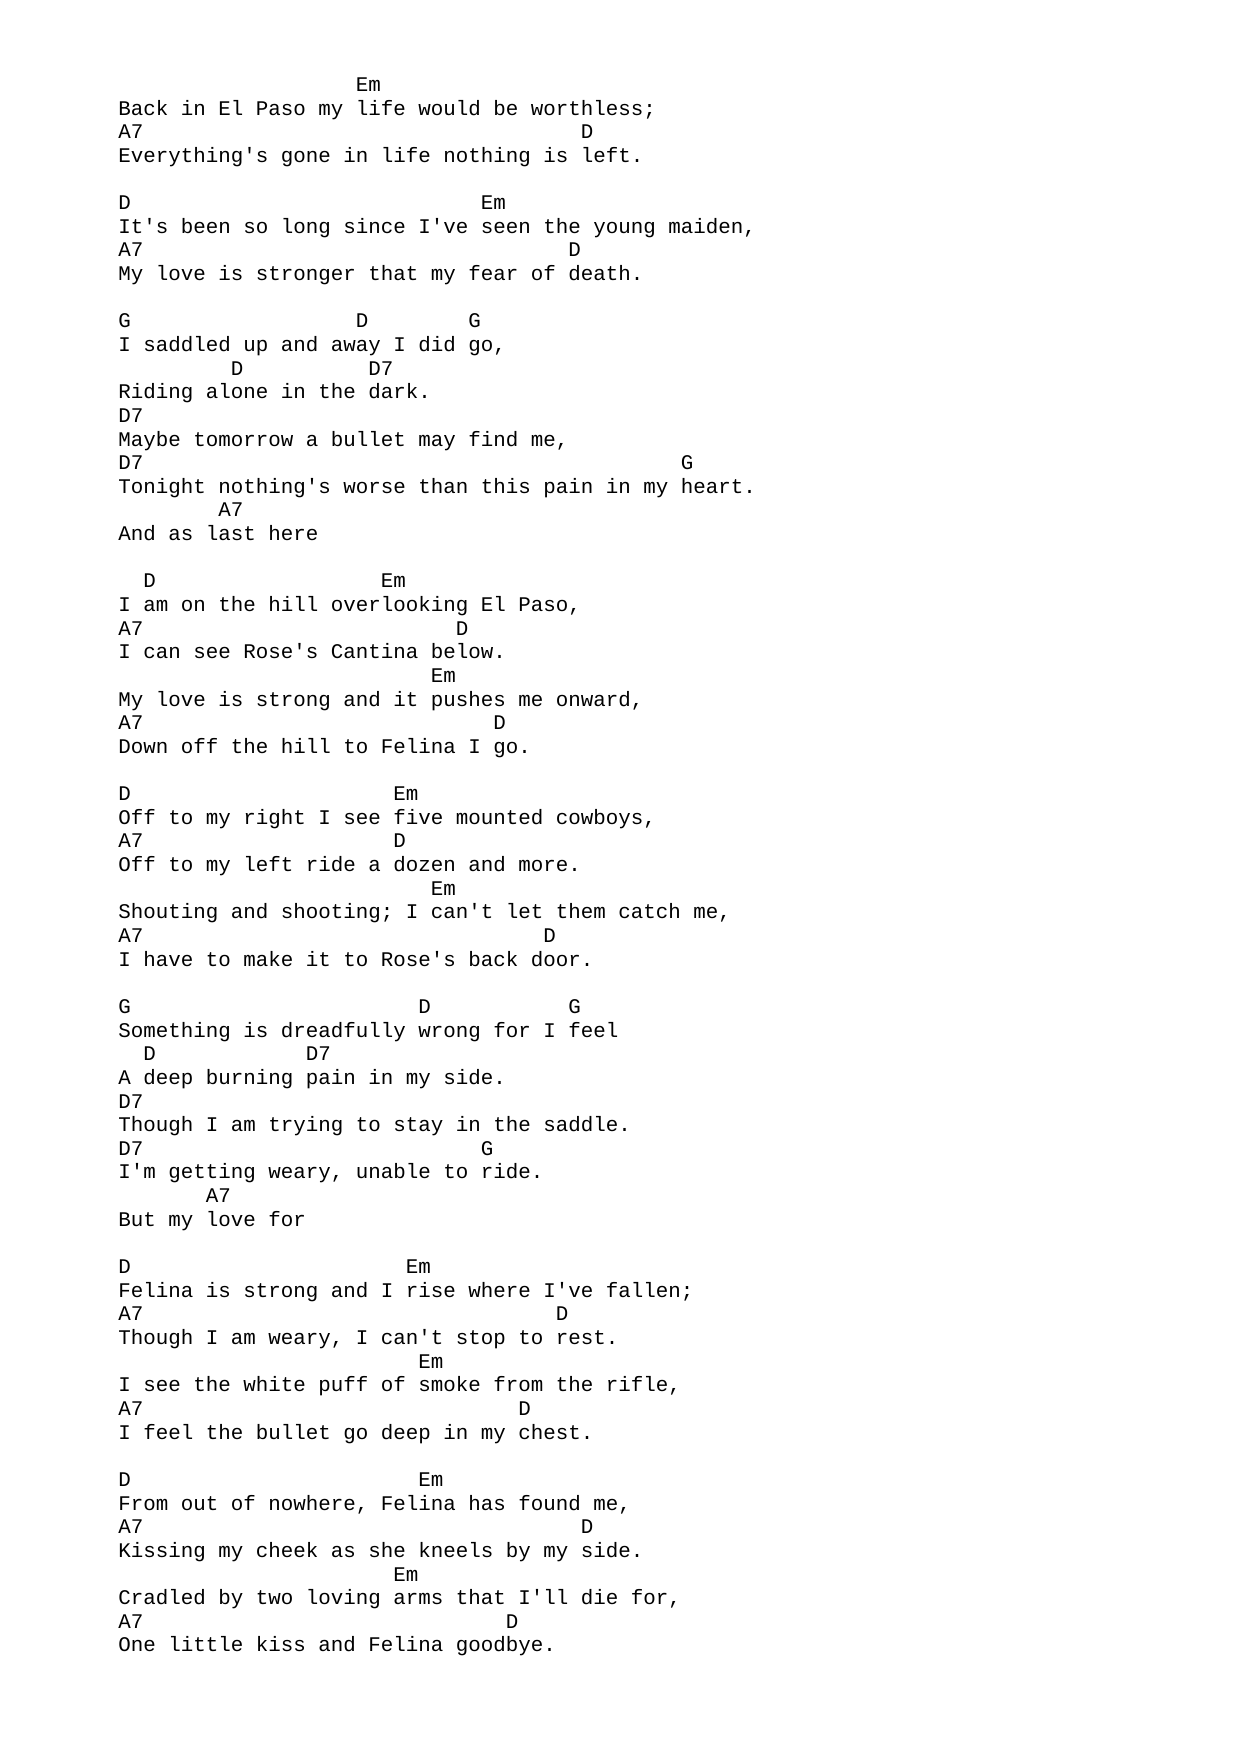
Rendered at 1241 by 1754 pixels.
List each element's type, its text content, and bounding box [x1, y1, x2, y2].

text A7 D [118, 121, 1122, 145]
text My love is stronger that my fear of death. [118, 263, 1122, 287]
text Something is dreadfully wrong for I feel [118, 1020, 1122, 1043]
text G D G [118, 996, 1122, 1020]
text A7 D [118, 1398, 1122, 1422]
text D Em [118, 1256, 1122, 1280]
text I saddled up and away I did go, [118, 334, 1122, 358]
text My love is strong and it pushes me onward, [118, 689, 1122, 712]
text I can see Rose's Cantina below. [118, 641, 1122, 665]
text Kissing my cheek as she kneels by my side. [118, 1540, 1122, 1563]
text Cradled by two loving arms that I'll die for, [118, 1587, 1122, 1611]
text One little kiss and Felina goodbye. [118, 1634, 1122, 1658]
text Em [118, 74, 1122, 97]
text Everything's gone in life nothing is left. [118, 145, 1122, 168]
text A7 D [118, 618, 1122, 641]
text A7 D [118, 925, 1122, 949]
text I see the white puff of smoke from the rifle, [118, 1374, 1122, 1398]
text D D7 [118, 358, 1122, 381]
text Down off the hill to Felina I go. [118, 736, 1122, 759]
text A7 [118, 1185, 1122, 1209]
text Em [118, 1563, 1122, 1587]
text D7 G [118, 1138, 1122, 1162]
text A deep burning pain in my side. [118, 1067, 1122, 1091]
text Riding alone in the dark. [118, 381, 1122, 405]
text Shouting and shooting; I can't let them catch me, [118, 901, 1122, 925]
text Em [118, 878, 1122, 901]
text Felina is strong and I rise where I've fallen; [118, 1280, 1122, 1303]
text A7 D [118, 831, 1122, 854]
text I have to make it to Rose's back door. [118, 949, 1122, 972]
text D7 [118, 1091, 1122, 1114]
text I'm getting weary, unable to ride. [118, 1162, 1122, 1185]
text Back in El Paso my life would be worthless; [118, 97, 1122, 121]
text From out of nowhere, Felina has found me, [118, 1493, 1122, 1516]
text D7 [118, 405, 1122, 428]
text A7 [118, 499, 1122, 523]
text Though I am trying to stay in the saddle. [118, 1114, 1122, 1138]
text D D7 [118, 1043, 1122, 1067]
text But my love for [118, 1209, 1122, 1232]
text Off to my right I see five mounted cowboys, [118, 807, 1122, 831]
text Em [118, 1351, 1122, 1374]
text Though I am weary, I can't stop to rest. [118, 1327, 1122, 1351]
text I am on the hill overlooking El Paso, [118, 594, 1122, 618]
text Tonight nothing's worse than this pain in my heart. [118, 476, 1122, 499]
text Maybe tomorrow a bullet may find me, [118, 428, 1122, 452]
text A7 D [118, 712, 1122, 736]
text A7 D [118, 239, 1122, 263]
text And as last here [118, 523, 1122, 547]
text D7 G [118, 452, 1122, 476]
text I feel the bullet go deep in my chest. [118, 1422, 1122, 1445]
text G D G [118, 310, 1122, 334]
text It's been so long since I've seen the young maiden, [118, 216, 1122, 239]
text A7 D [118, 1611, 1122, 1634]
text D Em [118, 192, 1122, 216]
text A7 D [118, 1303, 1122, 1327]
text D Em [118, 570, 1122, 594]
text D Em [118, 783, 1122, 807]
text Em [118, 665, 1122, 689]
text Off to my left ride a dozen and more. [118, 854, 1122, 878]
text D Em [118, 1469, 1122, 1493]
text A7 D [118, 1516, 1122, 1540]
